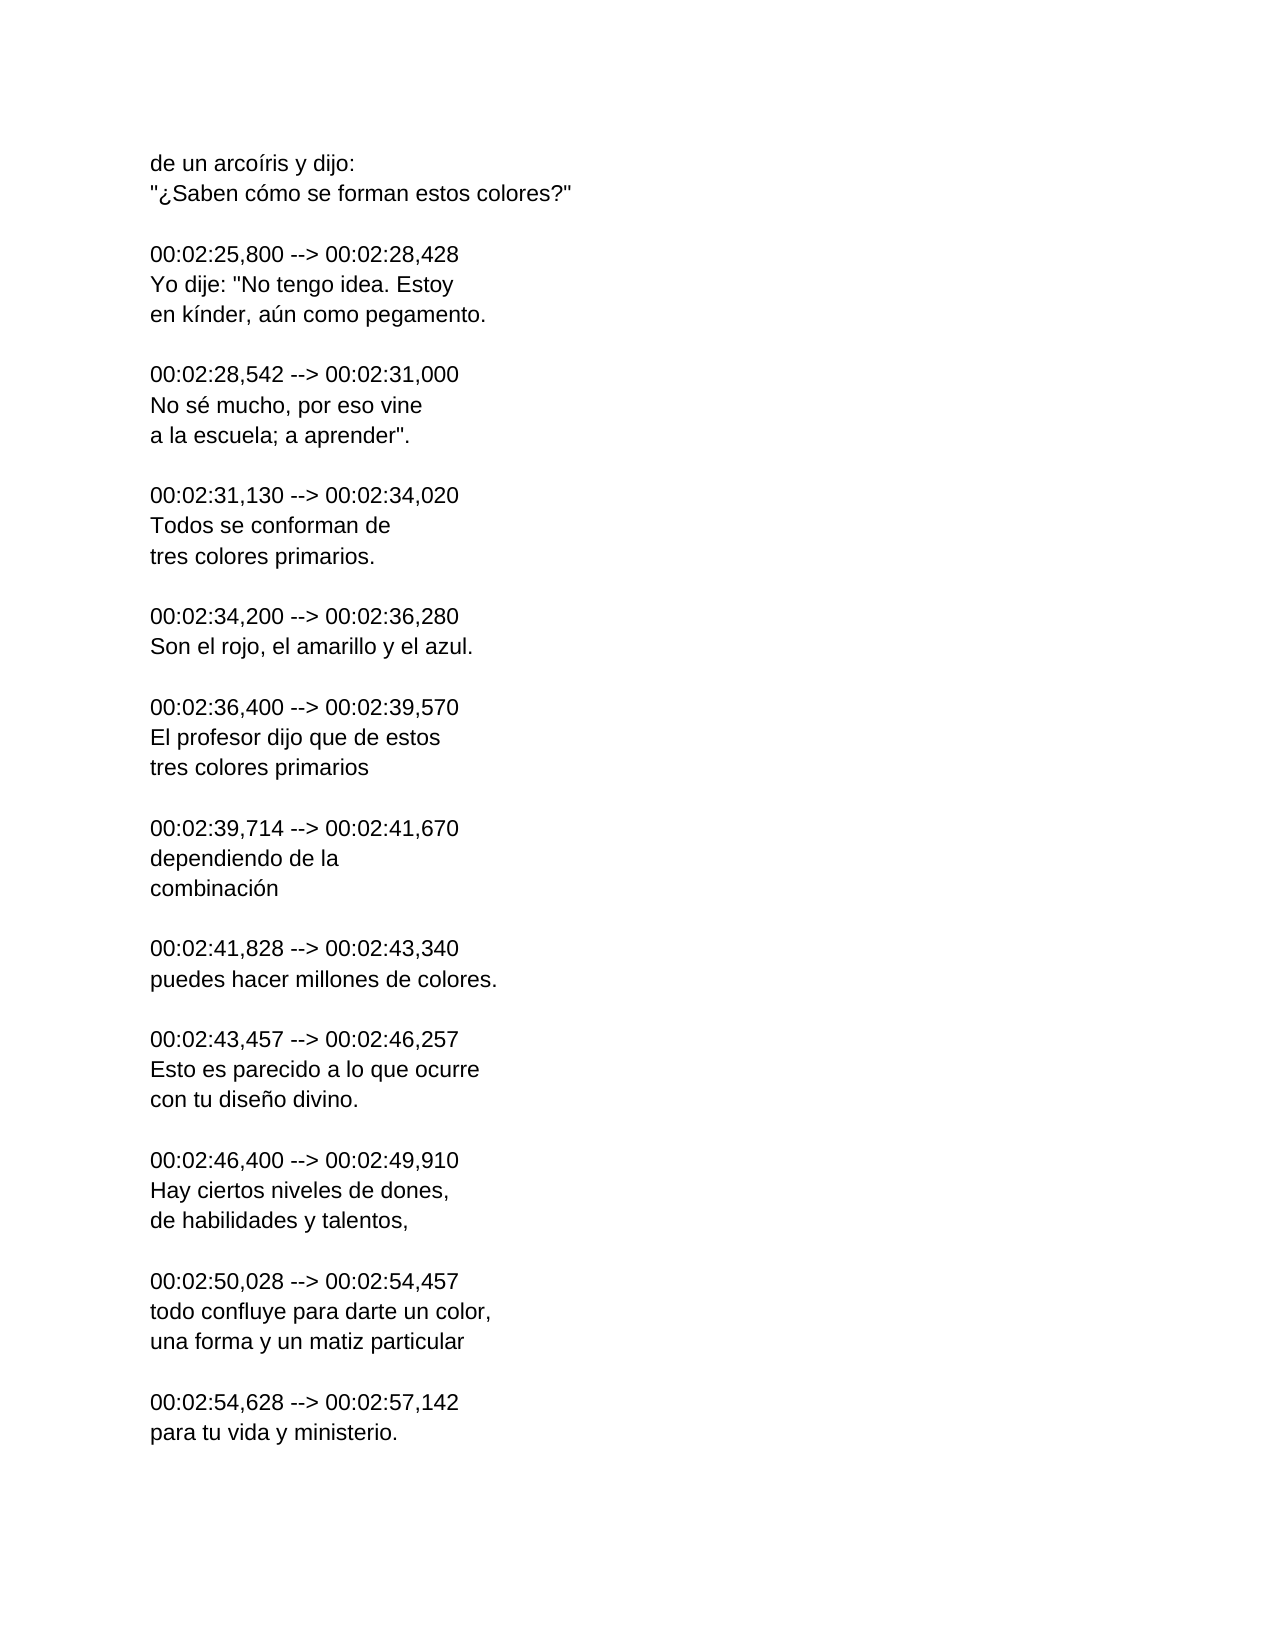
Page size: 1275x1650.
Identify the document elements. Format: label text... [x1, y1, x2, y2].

text tres colores primarios. [150, 543, 1125, 569]
text 00:02:34,200 --> 00:02:36,280 [150, 603, 1125, 629]
text 00:02:28,542 --> 00:02:31,000 [150, 361, 1125, 388]
text puedes hacer millones de colores. [150, 966, 1125, 992]
text El profesor dijo que de estos [150, 724, 1125, 750]
text combinación [150, 875, 1125, 901]
text una forma y un matiz particular [150, 1328, 1125, 1354]
text tres colores primarios [150, 754, 1125, 781]
text 00:02:50,028 --> 00:02:54,457 [150, 1268, 1125, 1294]
text No sé mucho, por eso vine [150, 392, 1125, 418]
text Esto es parecido a lo que ocurre [150, 1056, 1125, 1083]
text 00:02:25,800 --> 00:02:28,428 [150, 241, 1125, 267]
text para tu vida y ministerio. [150, 1419, 1125, 1445]
text 00:02:31,130 --> 00:02:34,020 [150, 482, 1125, 509]
text 00:02:46,400 --> 00:02:49,910 [150, 1147, 1125, 1173]
text Son el rojo, el amarillo y el azul. [150, 633, 1125, 660]
text "¿Saben cómo se forman estos colores?" [150, 180, 1125, 207]
text 00:02:36,400 --> 00:02:39,570 [150, 694, 1125, 720]
text a la escuela; a aprender". [150, 422, 1125, 448]
text en kínder, aún como pegamento. [150, 301, 1125, 327]
text Hay ciertos niveles de dones, [150, 1177, 1125, 1203]
text Yo dije: "No tengo idea. Estoy [150, 271, 1125, 297]
text de habilidades y talentos, [150, 1207, 1125, 1234]
text 00:02:43,457 --> 00:02:46,257 [150, 1026, 1125, 1052]
text dependiendo de la [150, 845, 1125, 871]
text con tu diseño divino. [150, 1086, 1125, 1113]
text 00:02:41,828 --> 00:02:43,340 [150, 935, 1125, 962]
text 00:02:39,714 --> 00:02:41,670 [150, 814, 1125, 841]
text 00:02:54,628 --> 00:02:57,142 [150, 1388, 1125, 1415]
text todo confluye para darte un color, [150, 1298, 1125, 1324]
text Todos se conforman de [150, 512, 1125, 539]
text de un arcoíris y dijo: [150, 150, 1125, 176]
